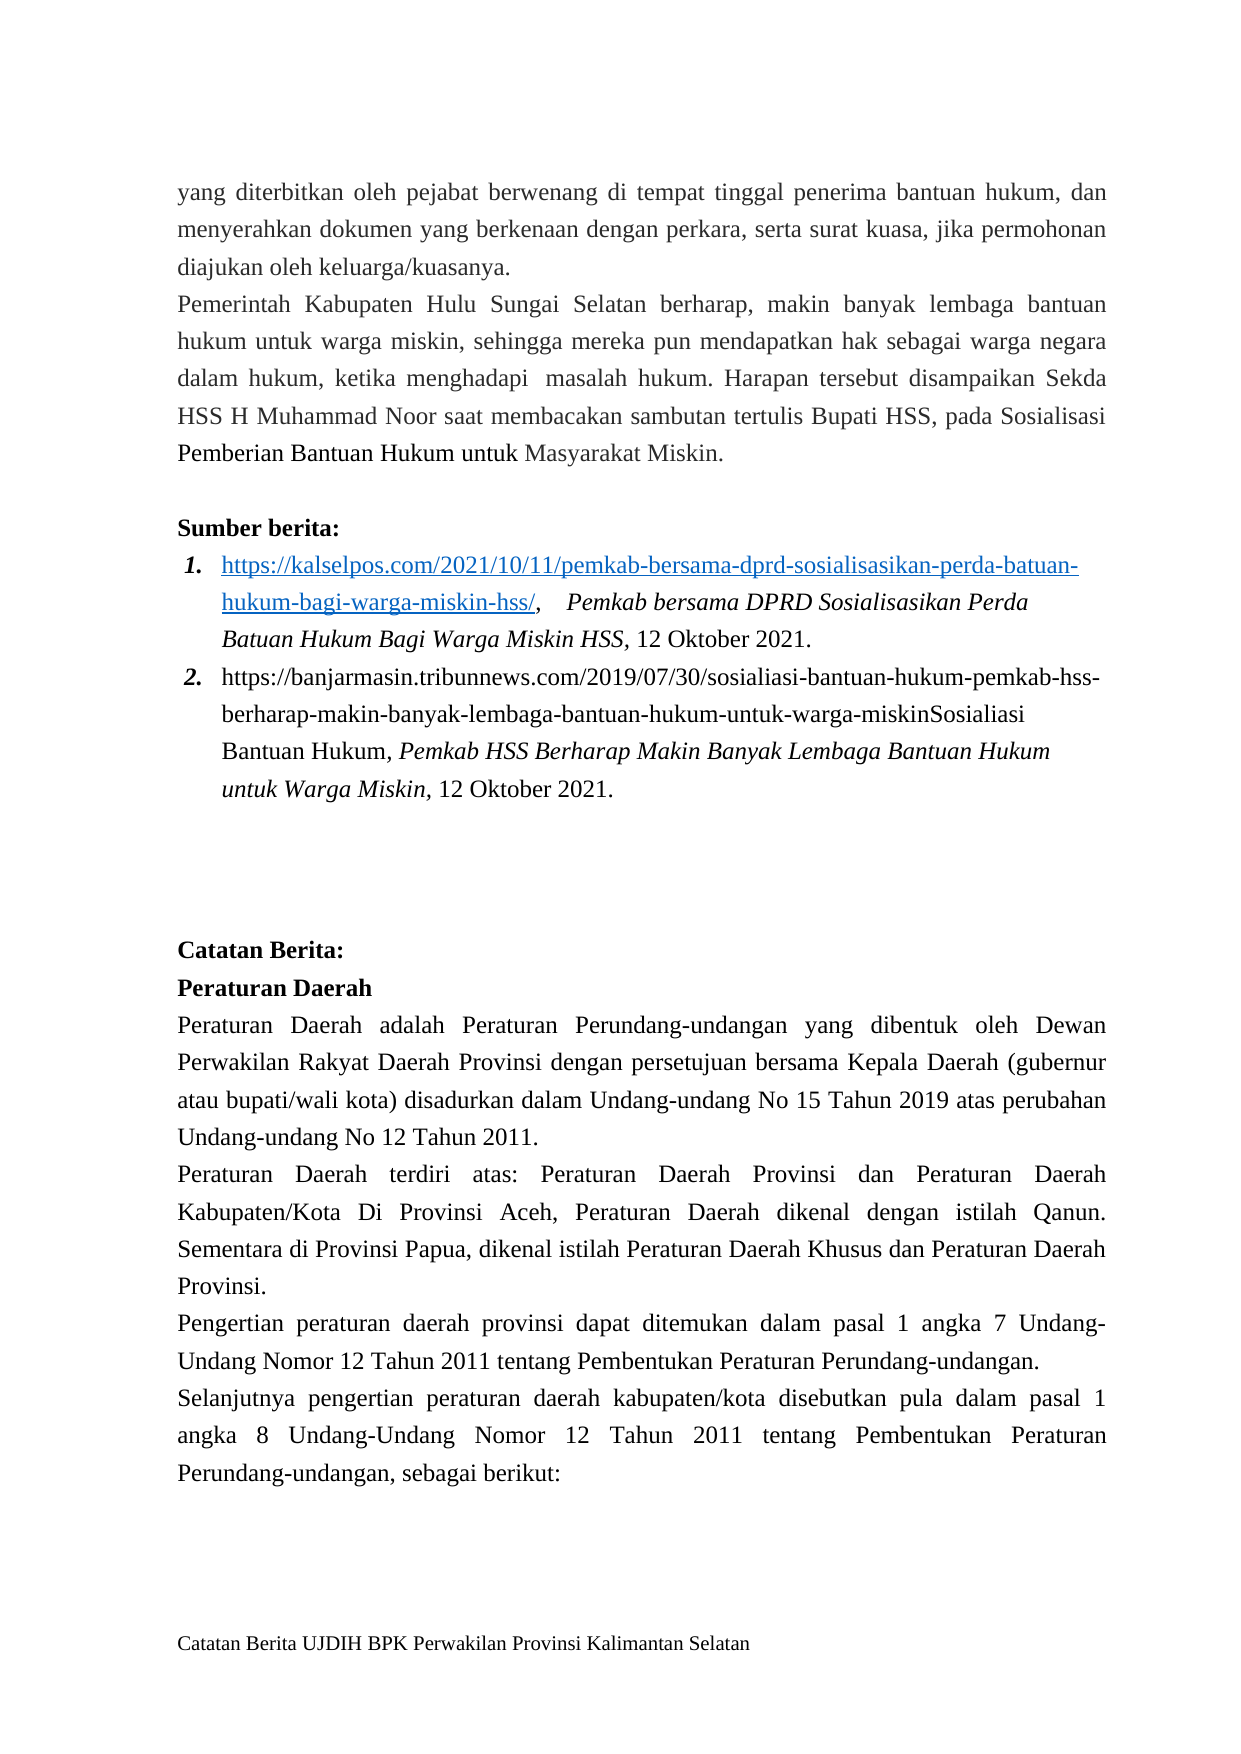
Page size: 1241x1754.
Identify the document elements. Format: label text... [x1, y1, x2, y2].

text Pemerintah Kabupaten Hulu Sungai Selatan berharap, makin banyak lembaga bantuan hukum untuk warga miskin, sehingga mereka pun mendapatkan hak sebagai warga negara dalam hukum, ketika menghadapi masalah hukum. Harapan tersebut disampaikan Sekda HSS H Muhammad Noor saat membacakan sambutan tertulis Bupati HSS, pada Sosialisasi Pemberian Bantuan Hukum untuk Masyarakat Miskin. [177, 289, 1107, 467]
text Selanjutnya pengertian peraturan daerah kabupaten/kota disebutkan pula dalam pasal 1 angka 8 Undang-Undang Nomor 12 Tahun 2011 tentang Pembentukan Peraturan Perundang-undangan, sebagai berikut: [177, 1383, 1107, 1486]
text Pengertian peraturan daerah provinsi dapat ditemukan dalam pasal 1 angka 7 Undang-Undang Nomor 12 Tahun 2011 tentang Pembentukan Peraturan Perundang-undangan. [177, 1308, 1107, 1374]
list https://banjarmasin.tribunnews.com/2019/07/30/sosialiasi-bantuan-hukum-pemkab-hss-berharap-makin-banyak-lembaga-bantuan-hukum-untuk-warga-miskinSosialiasi Bantuan Hukum, Pemkab HSS Berharap Makin Banyak Lembaga Bantuan Hukum untuk Warga Miskin, 12 Oktober 2021. [184, 662, 1107, 802]
list https://kalselpos.com/2021/10/11/pemkab-bersama-dprd-sosialisasikan-perda-batuan-hukum-bagi-warga-miskin-hss/, Pemkab bersama DPRD Sosialisasikan Perda Batuan Hukum Bagi Warga Miskin HSS, 12 Oktober 2021. [184, 550, 1107, 653]
text Sumber berita: [177, 513, 1107, 541]
text Peraturan Daerah adalah Peraturan Perundang-undangan yang dibentuk oleh Dewan Perwakilan Rakyat Daerah Provinsi dengan persetujuan bersama Kepala Daerah (gubernur atau bupati/wali kota) disadurkan dalam Undang-undang No 15 Tahun 2019 atas perubahan Undang-undang No 12 Tahun 2011. [177, 1010, 1107, 1151]
text Catatan Berita: [177, 936, 1107, 964]
text Peraturan Daerah terdiri atas: Peraturan Daerah Provinsi dan Peraturan Daerah Kabupaten/Kota Di Provinsi Aceh, Peraturan Daerah dikenal dengan istilah Qanun. Sementara di Provinsi Papua, dikenal istilah Peraturan Daerah Khusus dan Peraturan Daerah Provinsi. [177, 1159, 1107, 1300]
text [177, 177, 1107, 280]
text Peraturan Daerah [177, 973, 1107, 1002]
